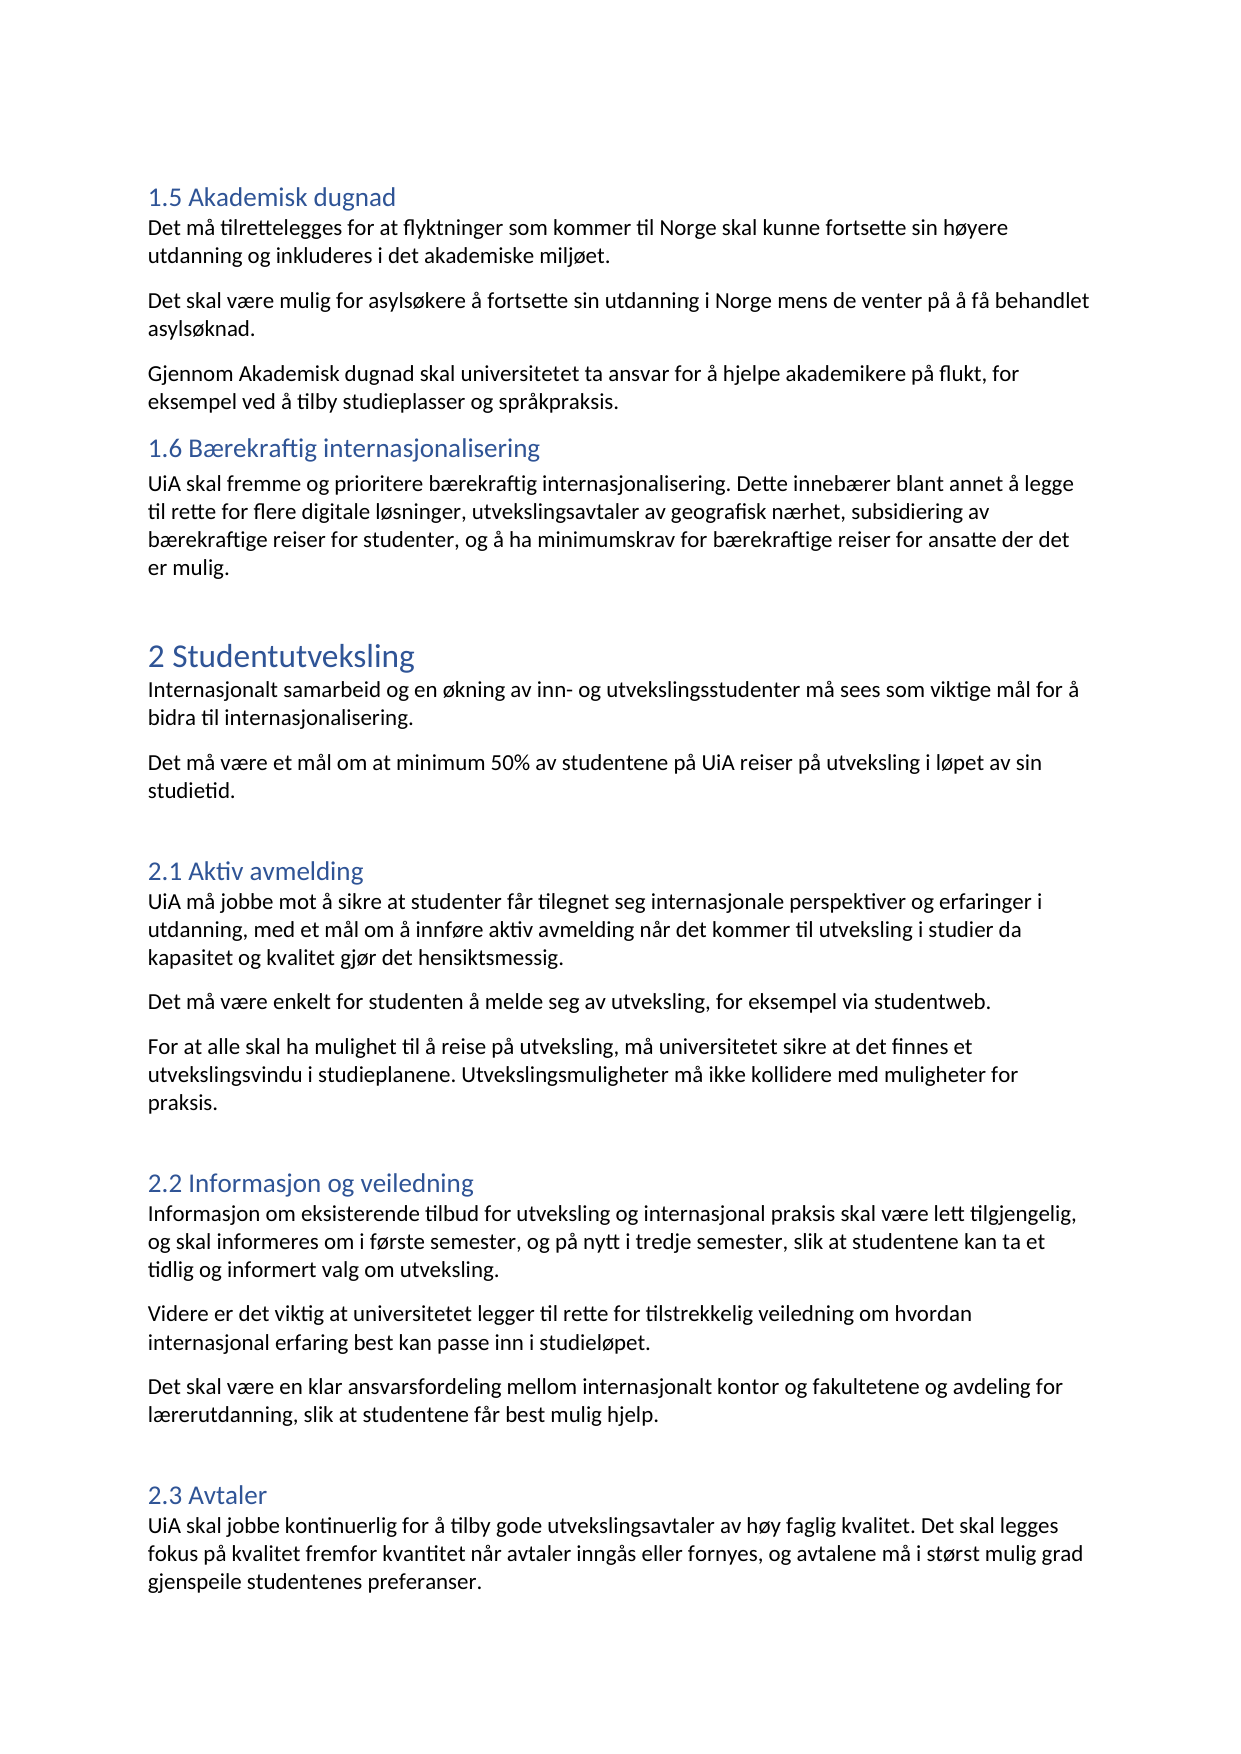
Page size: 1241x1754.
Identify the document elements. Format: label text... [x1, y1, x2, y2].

text 1.5 Akademisk dugnad [148, 181, 1093, 213]
text Internasjonalt samarbeid og en økning av inn- og utvekslingsstudenter må sees som viktige mål for å bidra til internasjonalisering. [148, 675, 1093, 731]
text Gjennom Akademisk dugnad skal universitetet ta ansvar for å hjelpe akademikere på flukt, for eksempel ved å tilby studieplasser og språkpraksis. [148, 359, 1093, 415]
text Det må tilrettelegges for at flyktninger som kommer til Norge skal kunne fortsette sin høyere utdanning og inkluderes i det akademiske miljøet. [148, 213, 1093, 269]
text 2.3 Avtaler [148, 1478, 1093, 1511]
text 1.6 Bærekraftig internasjonalisering [148, 432, 1093, 465]
text 2 Studentutveksling [148, 635, 1093, 675]
text Informasjon om eksisterende tilbud for utveksling og internasjonal praksis skal være lett tilgjengelig, og skal informeres om i første semester, og på nytt i tredje semester, slik at studentene kan ta et tidlig og informert valg om utveksling. [148, 1199, 1093, 1283]
text 2.2 Informasjon og veiledning [148, 1166, 1093, 1199]
text UiA skal fremme og prioritere bærekraftig internasjonalisering. Dette innebærer blant annet å legge til rette for flere digitale løsninger, utvekslingsavtaler av geografisk nærhet, subsidiering av bærekraftige reiser for studenter, og å ha minimumskrav for bærekraftige reiser for ansatte der det er mulig. [148, 469, 1093, 581]
text Det må være enkelt for studenten å melde seg av utveksling, for eksempel via studentweb. [148, 987, 1093, 1016]
text Det må være et mål om at minimum 50% av studentene på UiA reiser på utveksling i løpet av sin studietid. [148, 748, 1093, 804]
text 2.1 Aktiv avmelding [148, 854, 1093, 887]
text UiA skal jobbe kontinuerlig for å tilby gode utvekslingsavtaler av høy faglig kvalitet. Det skal legges fokus på kvalitet fremfor kvantitet når avtaler inngås eller fornyes, og avtalene må i størst mulig grad gjenspeile studentenes preferanser. [148, 1511, 1093, 1595]
text Det skal være en klar ansvarsfordeling mellom internasjonalt kontor og fakultetene og avdeling for lærerutdanning, slik at studentene får best mulig hjelp. [148, 1372, 1093, 1428]
text Det skal være mulig for asylsøkere å fortsette sin utdanning i Norge mens de venter på å få behandlet asylsøknad. [148, 286, 1093, 342]
text For at alle skal ha mulighet til å reise på utveksling, må universitetet sikre at det finnes et utvekslingsvindu i studieplanene. Utvekslingsmuligheter må ikke kollidere med muligheter for praksis. [148, 1032, 1093, 1116]
text UiA må jobbe mot å sikre at studenter får tilegnet seg internasjonale perspektiver og erfaringer i utdanning, med et mål om å innføre aktiv avmelding når det kommer til utveksling i studier da kapasitet og kvalitet gjør det hensiktsmessig. [148, 887, 1093, 971]
text Videre er det viktig at universitetet legger til rette for tilstrekkelig veiledning om hvordan internasjonal erfaring best kan passe inn i studieløpet. [148, 1299, 1093, 1356]
